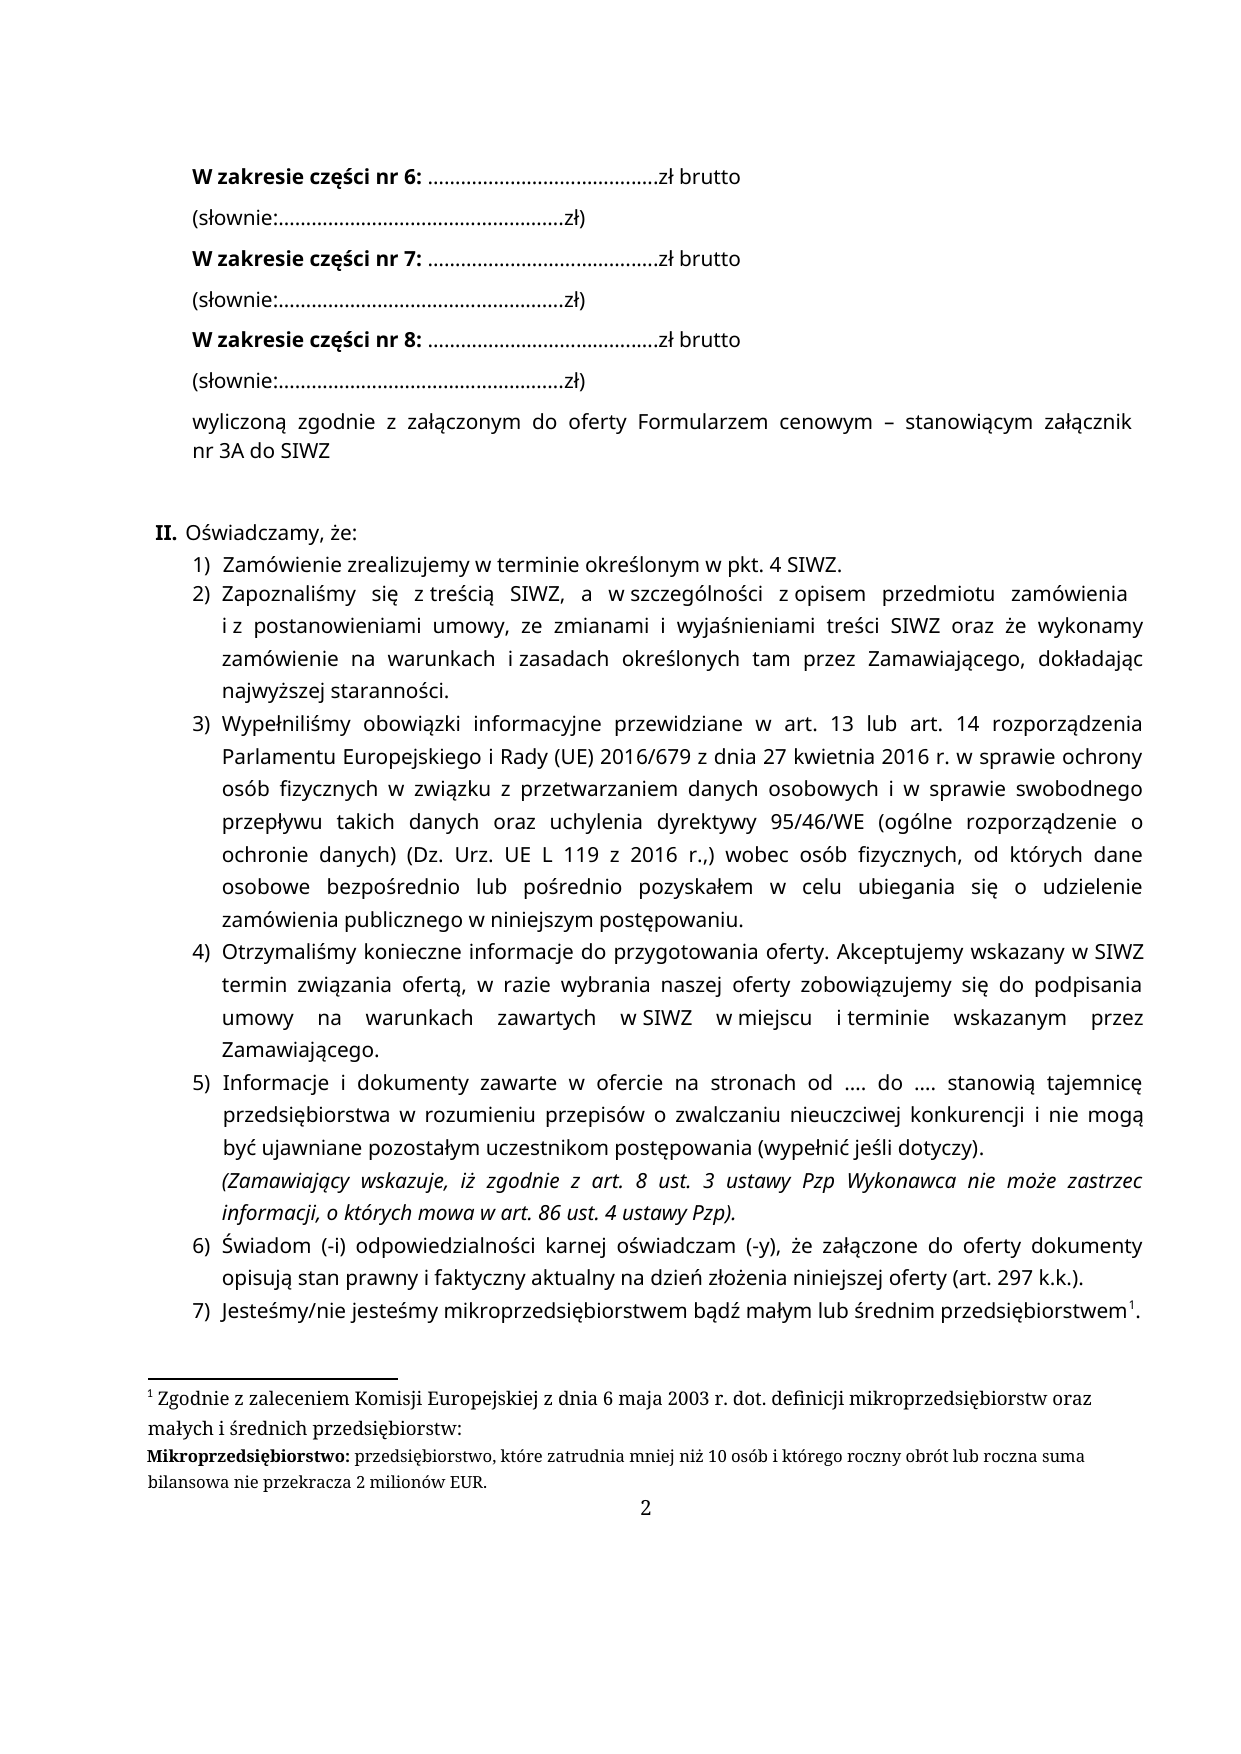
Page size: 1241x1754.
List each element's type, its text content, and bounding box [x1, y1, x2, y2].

text (słownie:…………………………………………….zł) [192, 285, 1144, 313]
text W zakresie części nr 7: ………………………………..….zł brutto [192, 244, 1144, 272]
text wyliczoną zgodnie z załączonym do oferty Formularzem cenowym – stanowiącym załącznik nr 3A do SIWZ [192, 407, 1144, 464]
list Wypełniliśmy obowiązki informacyjne przewidziane w art. 13 lub art. 14 rozporządzenia Parlamentu Europejskiego i Rady (UE) 2016/679 z dnia 27 kwietnia 2016 r. w sprawie ochrony osób fizycznych w związku z przetwarzaniem danych osobowych i w sprawie swobodnego przepływu takich danych oraz uchylenia dyrektywy 95/46/WE (ogólne rozporządzenie o ochronie danych) (Dz. Urz. UE L 119 z 2016 r.,) wobec osób fizycznych, od których dane osobowe bezpośrednio lub pośrednio pozyskałem w celu ubiegania się o udzielenie zamówienia publicznego w niniejszym postępowaniu. [192, 709, 1144, 933]
list Zapoznaliśmy się z treścią SIWZ, a w szczególności z opisem przedmiotu zamówienia i z postanowieniami umowy, ze zmianami i wyjaśnieniami treści SIWZ oraz że wykonamy zamówienie na warunkach i zasadach określonych tam przez Zamawiającego, dokładając najwyższej staranności. [192, 579, 1144, 705]
list Oświadczamy, że: [177, 518, 1144, 546]
text W zakresie części nr 8: ………………………………..….zł brutto [192, 326, 1144, 354]
list Jesteśmy/nie jesteśmy mikroprzedsiębiorstwem bądź małym lub średnim przedsiębiorstwem. [192, 1296, 1144, 1324]
text (Zamawiający wskazuje, iż zgodnie z art. 8 ust. 3 ustawy Pzp Wykonawca nie może zastrzec informacji, o których mowa w art. 86 ust. 4 ustawy Pzp). [222, 1166, 1144, 1227]
list Informacje i dokumenty zawarte w ofercie na stronach od …. do …. stanowią tajemnicę przedsiębiorstwa w rozumieniu przepisów o zwalczaniu nieuczciwej konkurencji i nie mogą być ujawniane pozostałym uczestnikom postępowania (wypełnić jeśli dotyczy). [192, 1068, 1144, 1162]
text (słownie:…………………………………………….zł) [192, 367, 1144, 395]
list Świadom (-i) odpowiedzialności karnej oświadczam (-y), że załączone do oferty dokumenty opisują stan prawny i faktyczny aktualny na dzień złożenia niniejszej oferty (art. 297 k.k.). [192, 1231, 1144, 1292]
list Zamówienie zrealizujemy w terminie określonym w pkt. 4 SIWZ. [192, 550, 1144, 579]
list Otrzymaliśmy konieczne informacje do przygotowania oferty. Akceptujemy wskazany w SIWZ termin związania ofertą, w razie wybrania naszej oferty zobowiązujemy się do podpisania umowy na warunkach zawartych w SIWZ w miejscu i terminie wskazanym przez Zamawiającego. [192, 937, 1144, 1064]
text W zakresie części nr 6: ………………………………..….zł brutto [192, 162, 1144, 190]
text (słownie:…………………………………………….zł) [192, 203, 1144, 231]
